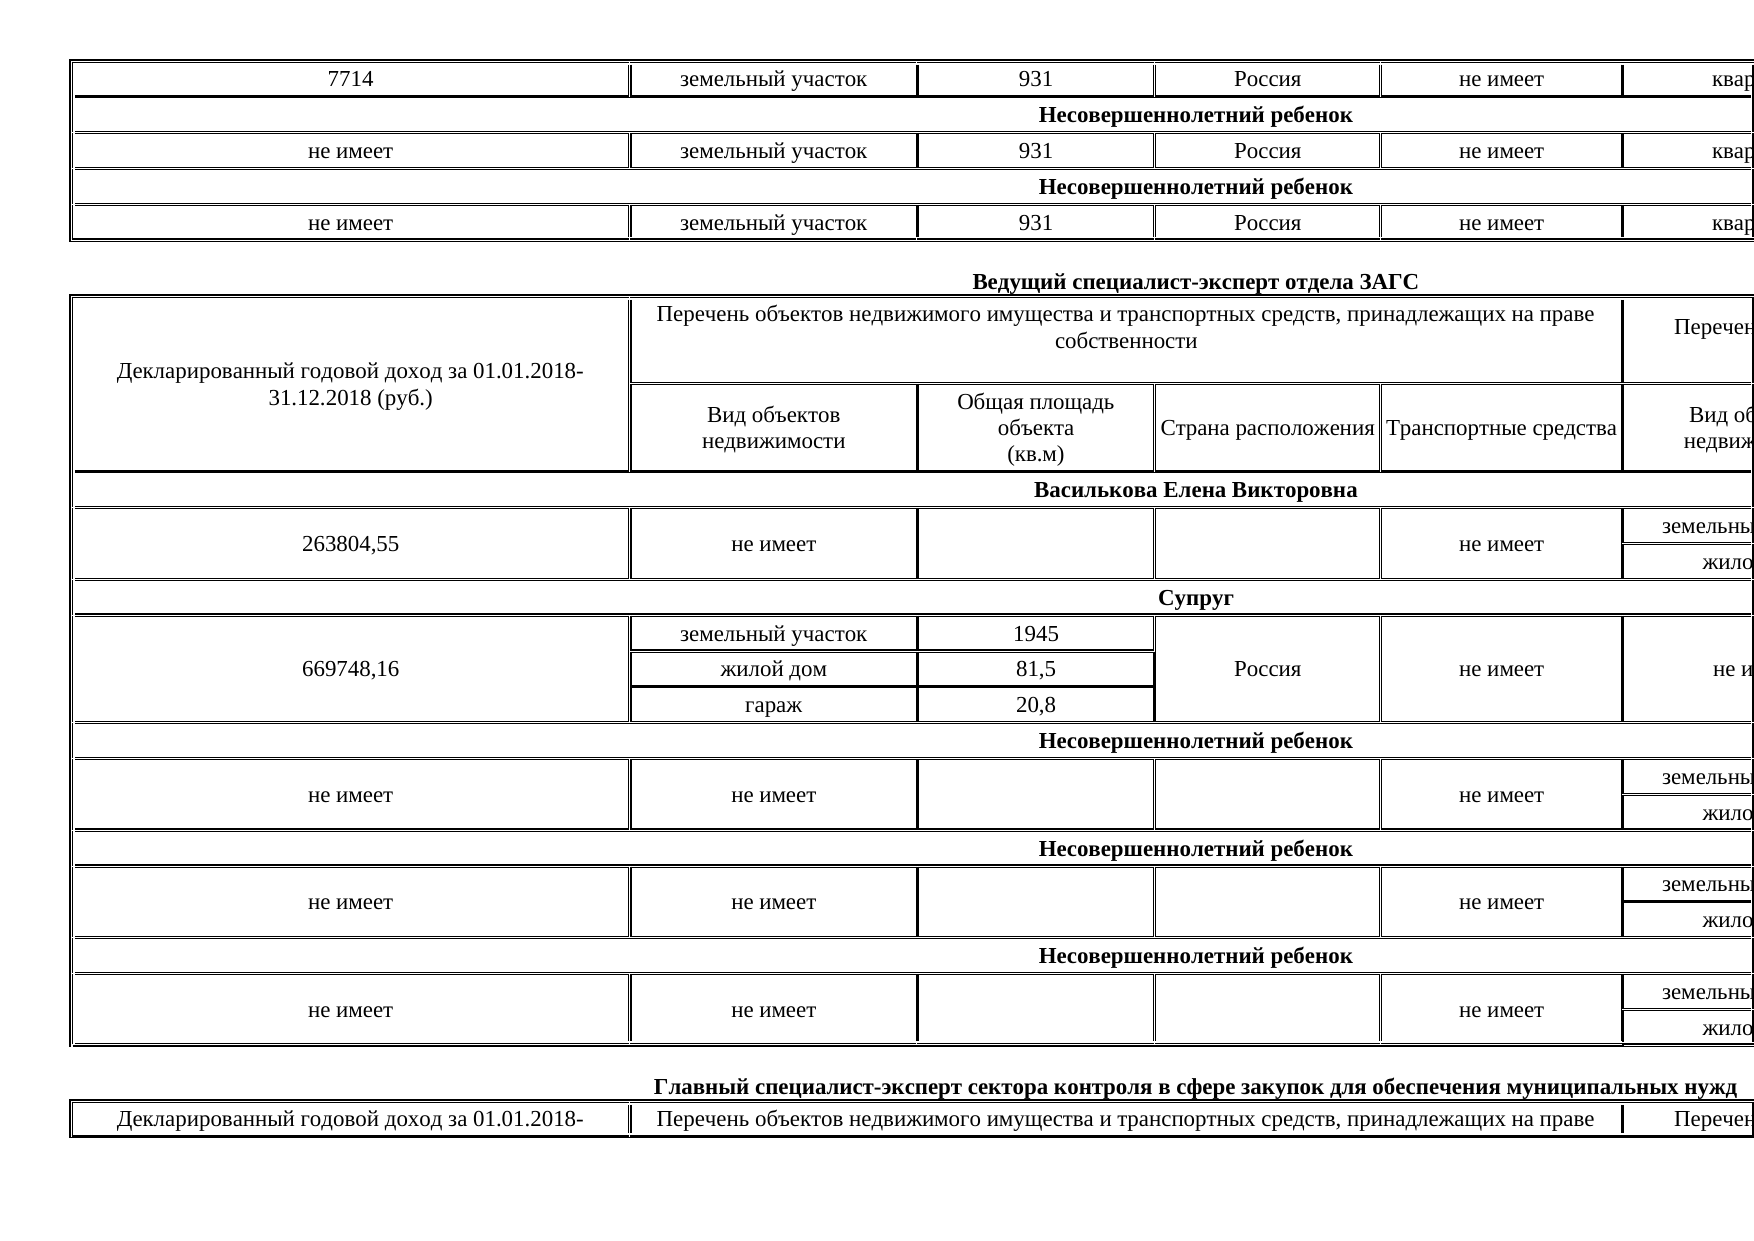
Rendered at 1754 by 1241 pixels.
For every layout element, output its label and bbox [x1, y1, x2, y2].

table_header [59, 59, 1754, 1162]
